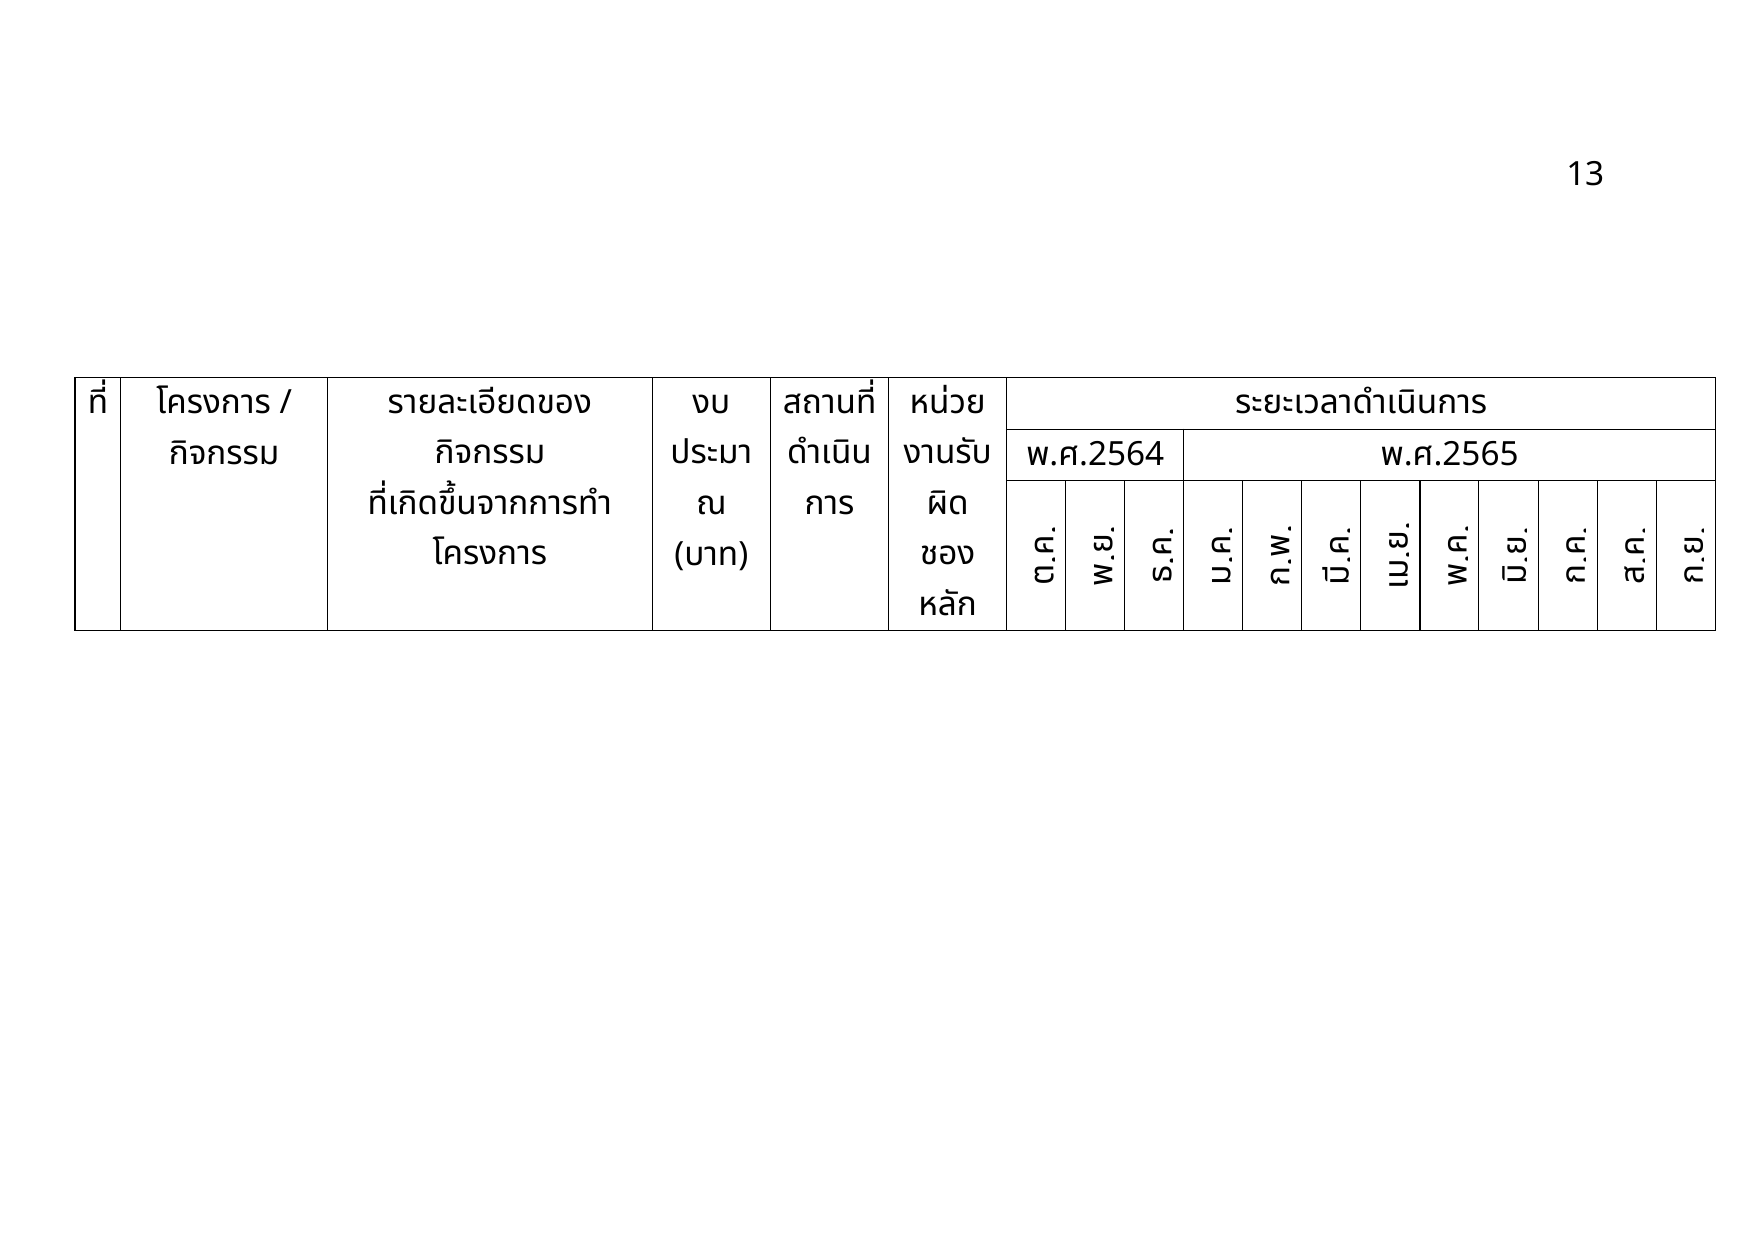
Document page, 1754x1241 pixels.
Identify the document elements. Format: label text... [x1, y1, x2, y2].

table_cell ก.ย. [1657, 481, 1715, 630]
table_header รายละเอียดของกิจกรรม ที่เกิดขึ้นจากการทำโครงการ [328, 378, 652, 630]
table_cell พ.ย. [1066, 481, 1124, 630]
table_cell ก.พ. [1243, 481, 1301, 630]
table_cell พ.ค. [1421, 481, 1478, 630]
table_header ระยะเวลาดำเนินการ [1007, 378, 1715, 428]
table_cell ธ.ค. [1125, 481, 1183, 630]
table_cell มิ.ย. [1479, 481, 1538, 630]
table_cell ม.ค. [1184, 481, 1242, 630]
table_cell พ.ศ.2564 [1007, 430, 1183, 480]
table_header งบประมาณ (บาท) [653, 378, 770, 630]
table_cell ต.ค. [1007, 481, 1065, 630]
table_header ที่ [76, 378, 120, 630]
table_cell ก.ค. [1539, 481, 1597, 630]
table_cell พ.ศ.2565 [1184, 430, 1715, 480]
text 13 [150, 150, 1604, 195]
table_cell เม.ย. [1361, 481, 1419, 630]
table_cell ส.ค. [1598, 481, 1656, 630]
table_header หน่วยงานรับผิดชองหลัก [889, 378, 1006, 630]
table_header สถานที่ดำเนินการ [771, 378, 888, 630]
table_cell มี.ค. [1302, 481, 1360, 630]
table_header โครงการ / กิจกรรม [121, 378, 327, 630]
